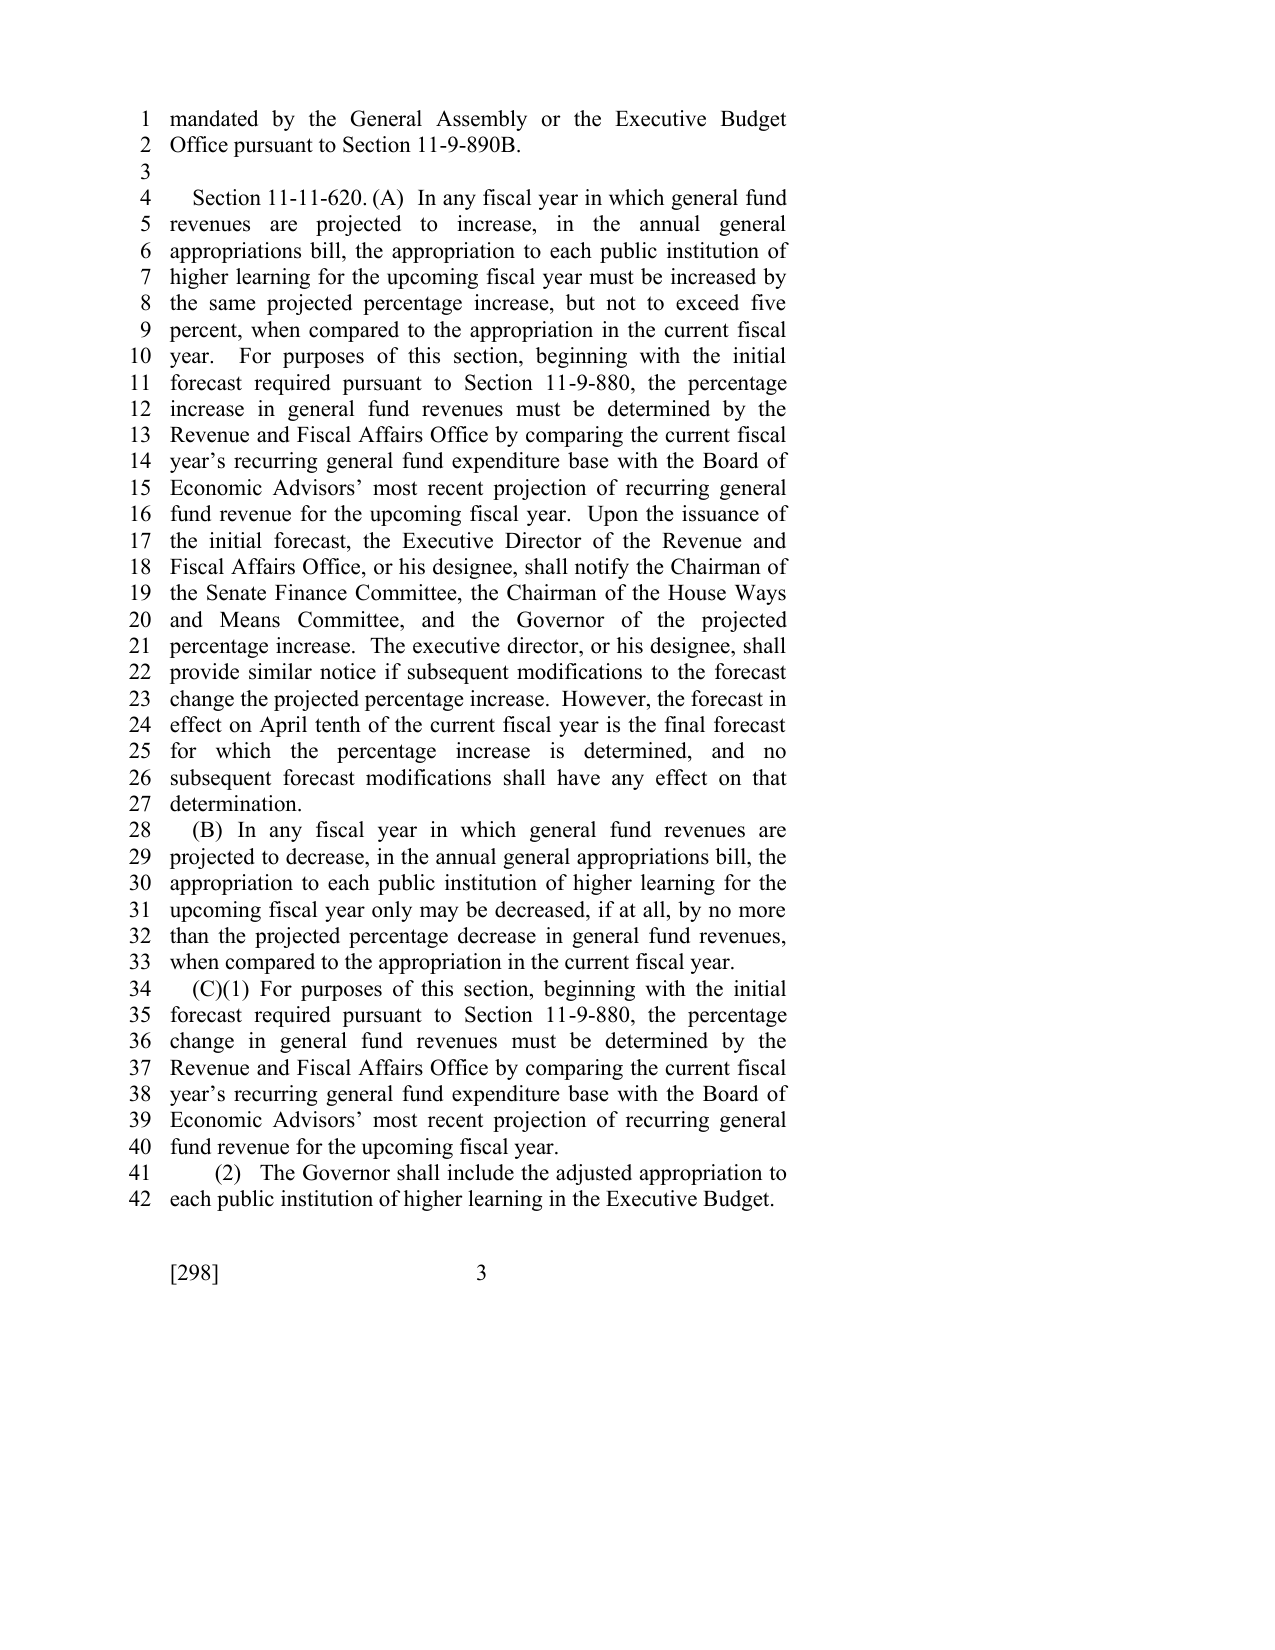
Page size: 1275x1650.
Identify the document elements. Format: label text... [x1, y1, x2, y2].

text (2) The Governor shall include the adjusted appropriation to each public institution of higher learning in the Executive Budget. [169, 1159, 787, 1212]
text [169, 105, 787, 158]
text (B) In any fiscal year in which general fund revenues are projected to decrease, in the annual general appropriations bill, the appropriation to each public institution of higher learning for the upcoming fiscal year only may be decreased, if at all, by no more than the projected percentage decrease in general fund revenues, when compared to the appropriation in the current fiscal year. [169, 817, 787, 975]
text Section 11-11-620. (A) In any fiscal year in which general fund revenues are projected to increase, in the annual general appropriations bill, the appropriation to each public institution of higher learning for the upcoming fiscal year must be increased by the same projected percentage increase, but not to exceed five percent, when compared to the appropriation in the current fiscal year. For purposes of this section, beginning with the initial forecast required pursuant to Section 11-9-880, the percentage increase in general fund revenues must be determined by the Revenue and Fiscal Affairs Office by comparing the current fiscal year’s recurring general fund expenditure base with the Board of Economic Advisors’ most recent projection of recurring general fund revenue for the upcoming fiscal year. Upon the issuance of the initial forecast, the Executive Director of the Revenue and Fiscal Affairs Office, or his designee, shall notify the Chairman of the Senate Finance Committee, the Chairman of the House Ways and Means Committee, and the Governor of the projected percentage increase. The executive director, or his designee, shall provide similar notice if subsequent modifications to the forecast change the projected percentage increase. However, the forecast in effect on April tenth of the current fiscal year is the final forecast for which the percentage increase is determined, and no subsequent forecast modifications shall have any effect on that determination. [169, 184, 787, 817]
text (C)(1) For purposes of this section, beginning with the initial forecast required pursuant to Section 11-9-880, the percentage change in general fund revenues must be determined by the Revenue and Fiscal Affairs Office by comparing the current fiscal year’s recurring general fund expenditure base with the Board of Economic Advisors’ most recent projection of recurring general fund revenue for the upcoming fiscal year. [169, 975, 787, 1159]
